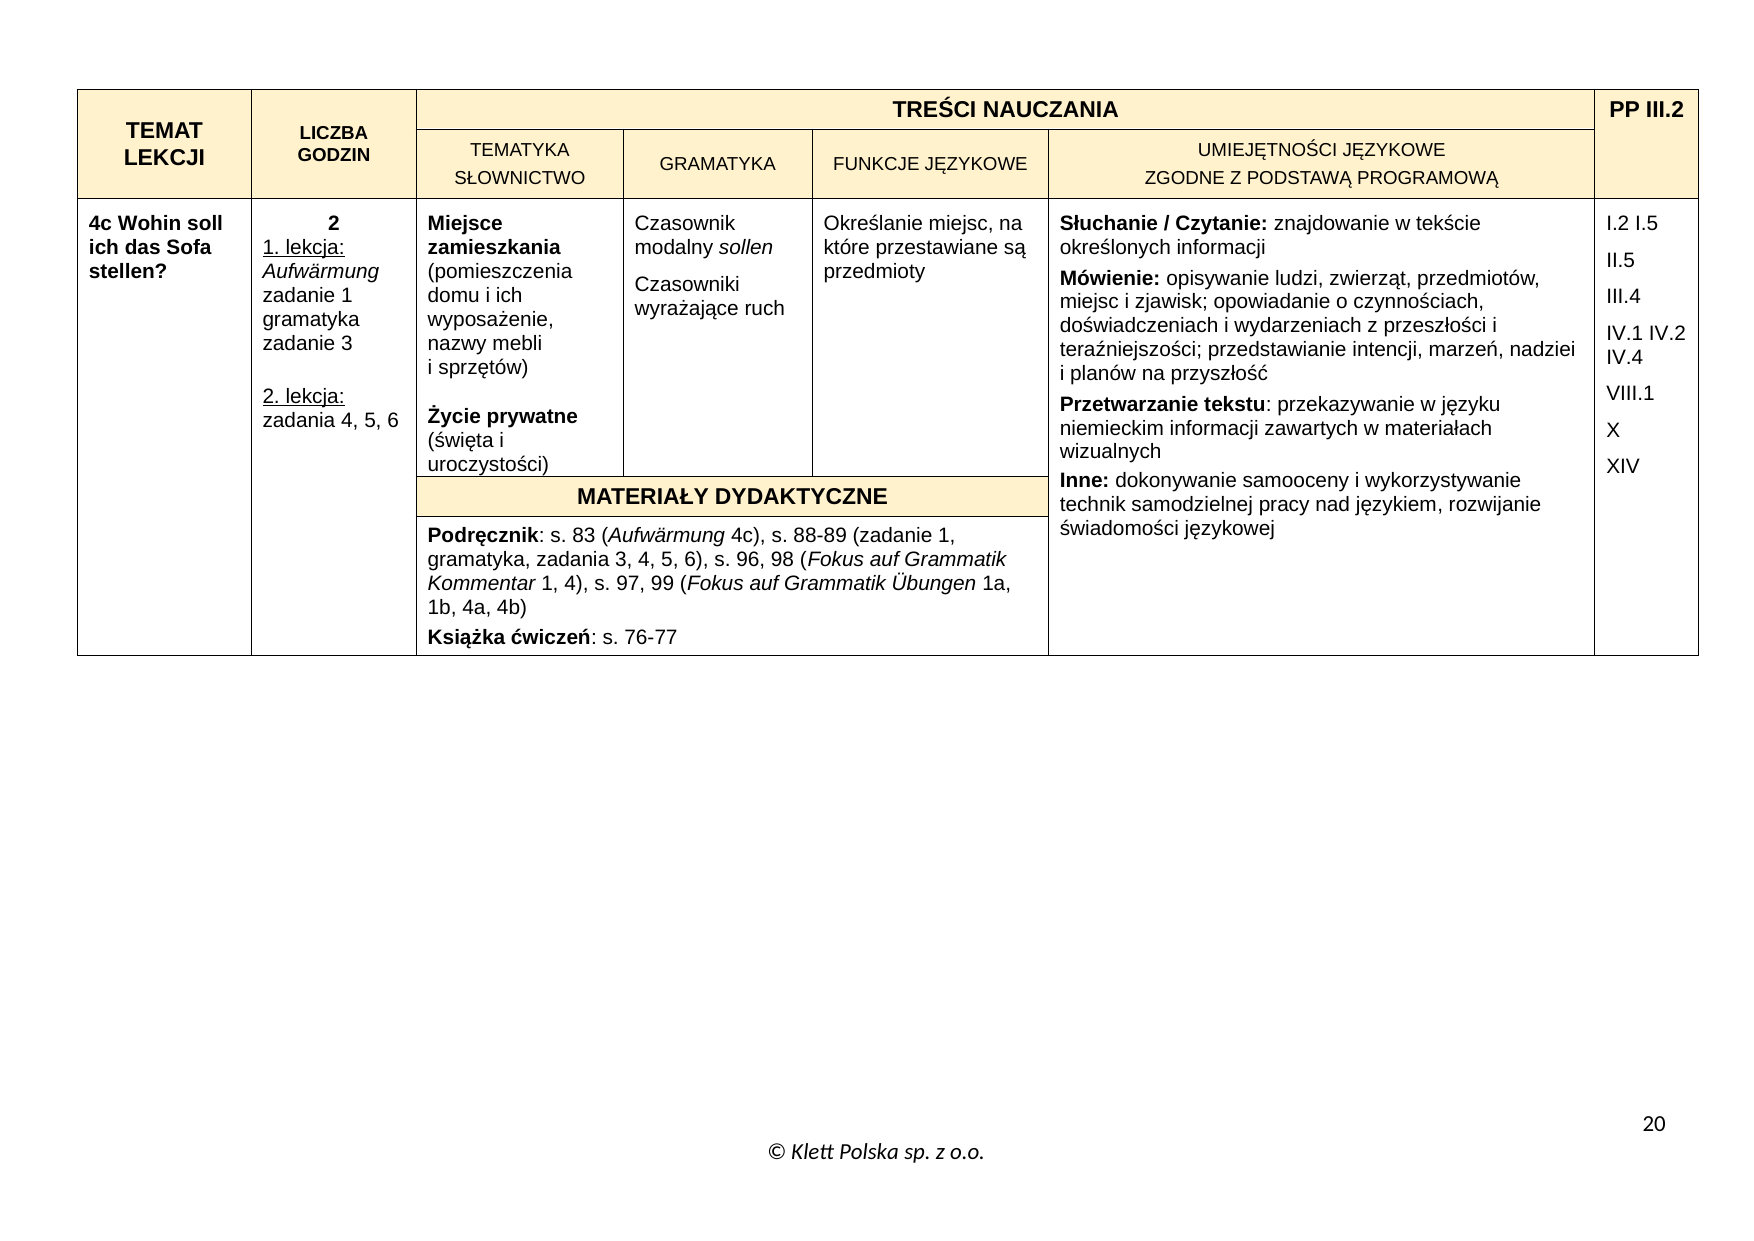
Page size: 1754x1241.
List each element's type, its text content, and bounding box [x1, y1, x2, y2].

table_cell TEMATYKA SŁOWNICTWO [417, 130, 623, 198]
table_header PP III.2 [1595, 90, 1698, 198]
table_cell Miejsce zamieszkania (pomieszczenia domu i ich wyposażenie, nazwy mebli i sprzętów) Życie prywatne (święta i uroczystości) [417, 199, 623, 476]
table_cell I.2 I.5 II.5 III.4 IV.1 IV.2 IV.4 VIII.1 X XIV [1595, 199, 1698, 655]
table_cell Słuchanie / Czytanie: znajdowanie w tekście określonych informacji Mówienie: opisywanie ludzi, zwierząt, przedmiotów, miejsc i zjawisk; opowiadanie o czynnościach, doświadczeniach i wydarzeniach z przeszłości i teraźniejszości; przedstawianie intencji, marzeń, nadziei i planów na przyszłość Przetwarzanie tekstu: przekazywanie w języku niemieckim informacji zawartych w materiałach wizualnych Inne: dokonywanie samooceny i wykorzystywanie technik samodzielnej pracy nad językiem, rozwijanie świadomości językowej [1049, 199, 1594, 655]
table_header LICZBA GODZIN [252, 90, 416, 198]
table_cell Podręcznik: s. 83 (Aufwärmung 4c), s. 88-89 (zadanie 1, gramatyka, zadania 3, 4, 5, 6), s. 96, 98 (Fokus auf Grammatik Kommentar 1, 4), s. 97, 99 (Fokus auf Grammatik Übungen 1a, 1b, 4a, 4b) Książka ćwiczeń: s. 76-77 [417, 517, 1048, 655]
table_header TREŚCI NAUCZANIA [417, 90, 1594, 128]
table_cell UMIEJĘTNOŚCI JĘZYKOWE ZGODNE Z PODSTAWĄ PROGRAMOWĄ [1049, 130, 1594, 198]
table_cell Określanie miejsc, na które przestawiane są przedmioty [813, 199, 1048, 476]
table_cell Czasownik modalny sollen Czasowniki wyrażające ruch [624, 199, 812, 476]
table_cell GRAMATYKA [624, 130, 812, 198]
table_cell 4c Wohin soll ich das Sofa stellen? [78, 199, 251, 655]
table_header TEMAT LEKCJI [78, 90, 251, 198]
table_cell FUNKCJE JĘZYKOWE [813, 130, 1048, 198]
table_cell MATERIAŁY DYDAKTYCZNE [417, 477, 1048, 516]
table_cell 2 1. lekcja: Aufwärmung zadanie 1 gramatyka zadanie 3 2. lekcja: zadania 4, 5, 6 [252, 199, 416, 655]
